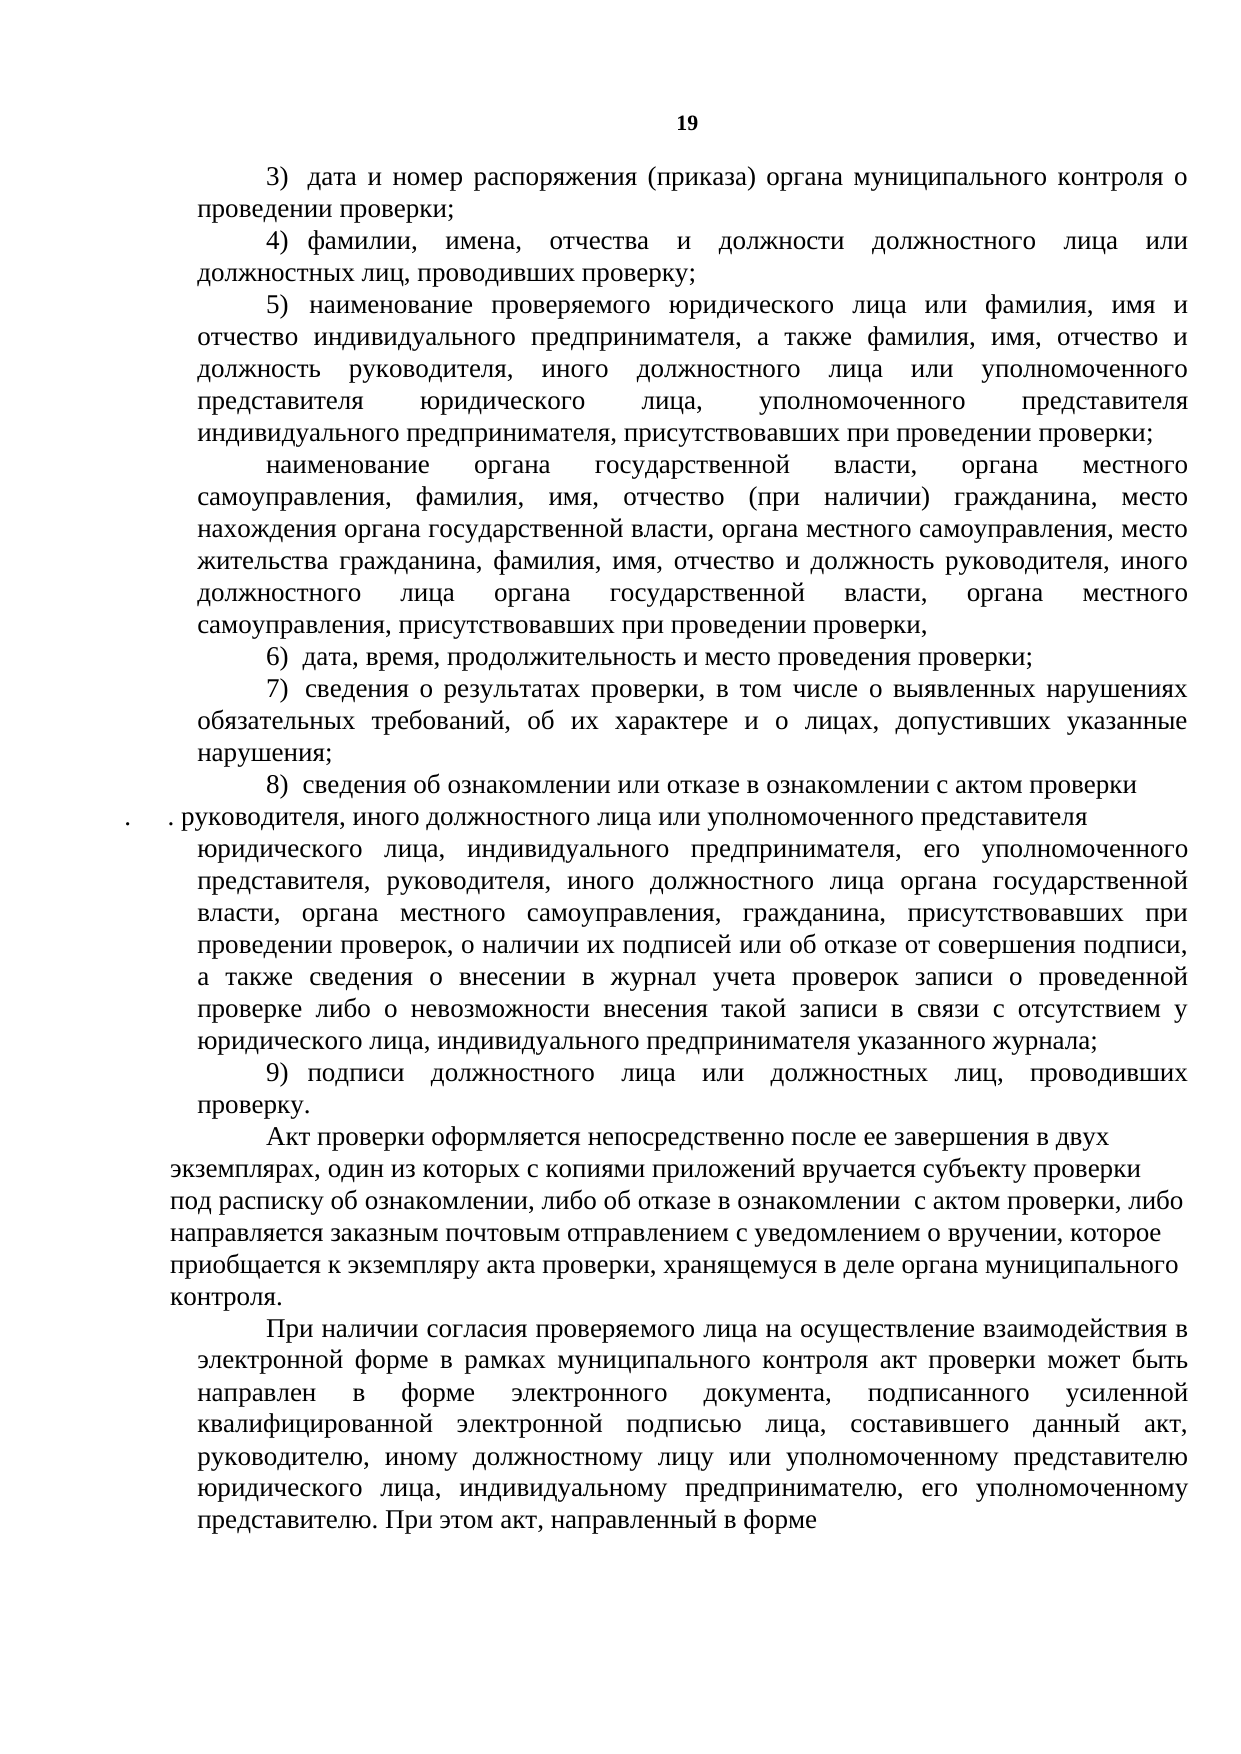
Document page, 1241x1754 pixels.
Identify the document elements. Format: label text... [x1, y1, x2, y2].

text При наличии согласия проверяемого лица на осуществление взаимодействия в электронной форме в рамках муниципального контроля акт проверки может быть направлен в форме электронного документа, подписанного усиленной квалифицированной электронной подписью лица, составившего данный акт, руководителю, иному должностному лицу или уполномоченному представителю юридического лица, индивидуальному предпринимателю, его уполномоченному представителю. При этом акт, направленный в форме [197, 1311, 1189, 1535]
text юридического лица, индивидуального предпринимателя, его уполномоченного представителя, руководителя, иного должностного лица органа государственной власти, органа местного самоуправления, гражданина, присутствовавших при проведении проверок, о наличии их подписей или об отказе от совершения подписи, а также сведения о внесении в журнал учета проверок записи о проведенной проверке либо о невозможности внесения такой записи в связи с отсутствием у юридического лица, индивидуального предпринимателя указанного журнала; [197, 832, 1189, 1056]
text Акт проверки оформляется непосредственно после ее завершения в двух экземплярах, один из которых с копиями приложений вручается субъекту проверки под расписку об ознакомлении, либо об отказе в ознакомлении с актом проверки, либо направляется заказным почтовым отправлением с уведомлением о вручении, которое приобщается к экземпляру акта проверки, хранящемуся в деле органа муниципального контроля. [170, 1119, 1189, 1311]
list подписи должностного лица или должностных лиц, проводивших проверку. [197, 1056, 1189, 1119]
list сведения об ознакомлении или отказе в ознакомлении с актом проверки [197, 768, 1189, 800]
text наименование органа государственной власти, органа местного самоуправления, фамилия, имя, отчество (при наличии) гражданина, место нахождения органа государственной власти, органа местного самоуправления, место жительства гражданина, фамилия, имя, отчество и должность руководителя, иного должностного лица органа государственной власти, органа местного самоуправления, присутствовавших при проведении проверки, [197, 448, 1189, 640]
list дата и номер распоряжения (приказа) органа муниципального контроля о проведении проверки; [197, 160, 1189, 224]
text . . руководителя, иного должностного лица или уполномоченного представителя [124, 800, 1189, 832]
list наименование проверяемого юридического лица или фамилия, имя и отчество индивидуального предпринимателя, а также фамилия, имя, отчество и должность руководителя, иного должностного лица или уполномоченного представителя юридического лица, уполномоченного представителя индивидуального предпринимателя, присутствовавших при проведении проверки; [197, 288, 1189, 448]
list фамилии, имена, отчества и должности должностного лица или должностных лиц, проводивших проверку; [197, 224, 1189, 288]
list сведения о результатах проверки, в том числе о выявленных нарушениях обязательных требований, об их характере и о лицах, допустивших указанные нарушения; [197, 672, 1189, 768]
text 19 [676, 112, 698, 134]
list дата, время, продолжительность и место проведения проверки; [197, 640, 1189, 672]
